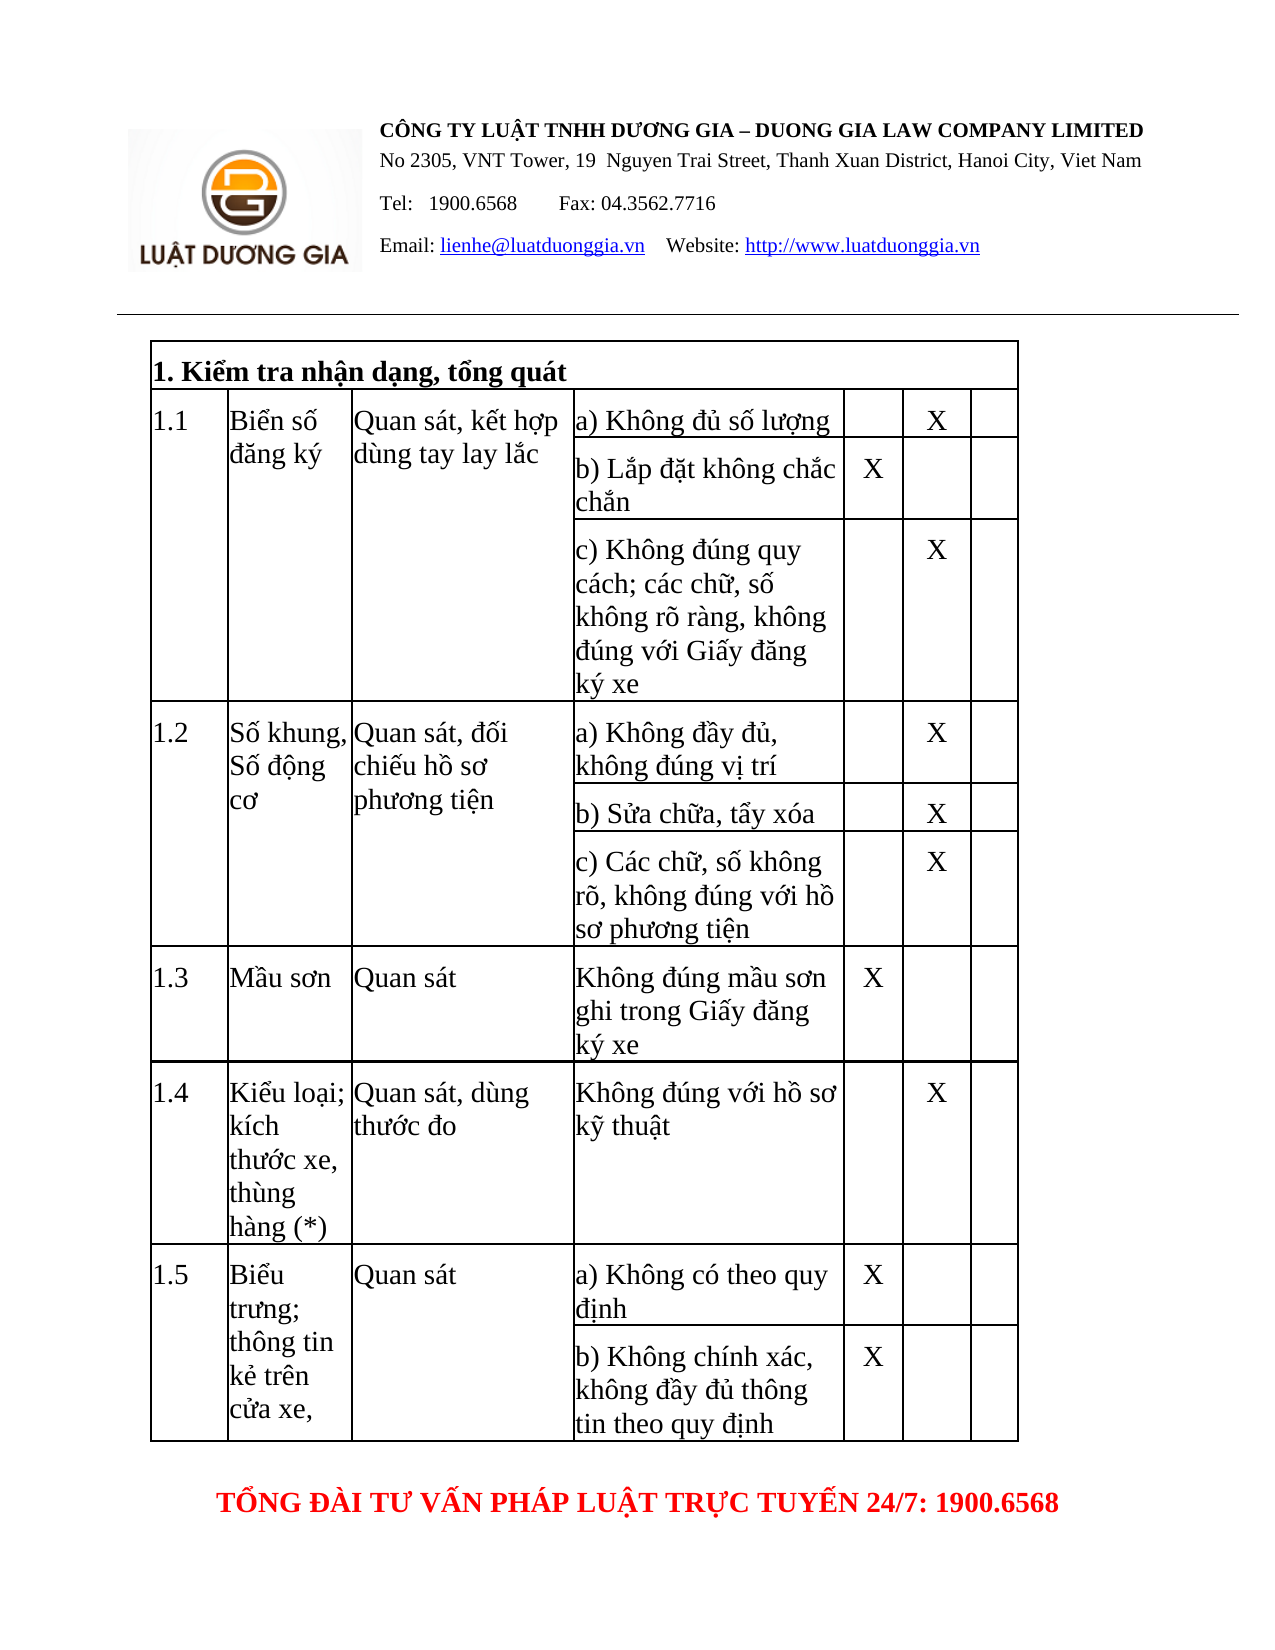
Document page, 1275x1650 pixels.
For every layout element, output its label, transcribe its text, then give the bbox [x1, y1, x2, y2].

table_cell X [904, 520, 970, 700]
table_cell a) Không có theo quy định [575, 1245, 843, 1324]
table_cell X [904, 390, 970, 436]
table_cell [972, 832, 1017, 945]
table_cell 1.3 [152, 947, 227, 1060]
table_cell [972, 1063, 1017, 1243]
table_cell Mầu sơn [229, 947, 351, 1060]
table_cell a) Không đầy đủ, không đúng vị trí [575, 702, 843, 782]
table_cell Biển số đăng ký [229, 390, 351, 700]
table_cell 1.2 [152, 702, 227, 945]
table_cell b) Lắp đặt không chắc chắn [575, 438, 843, 518]
table_cell X [904, 832, 970, 945]
table_cell [904, 1245, 970, 1324]
picture [128, 129, 363, 272]
table_cell Quan sát, đối chiếu hồ sơ phương tiện [353, 702, 573, 945]
table_cell [972, 390, 1017, 436]
table_cell 1.1 [152, 390, 227, 700]
table_cell X [904, 702, 970, 782]
table_cell X [904, 1063, 970, 1243]
table_cell b) Không chính xác, không đầy đủ thông tin theo quy định [575, 1326, 843, 1439]
table_cell [845, 702, 902, 782]
table_cell [972, 784, 1017, 830]
table_cell [845, 832, 902, 945]
table_cell 1. Kiểm tra nhận dạng, tổng quát [152, 342, 1017, 388]
table_cell [972, 438, 1017, 518]
table_cell Quan sát [353, 947, 573, 1060]
table_cell a) Không đủ số lượng [575, 390, 843, 436]
table_cell b) Sửa chữa, tẩy xóa [575, 784, 843, 830]
table_cell [904, 1326, 970, 1439]
table_cell 1.4 [152, 1063, 227, 1243]
table_cell 1.5 [152, 1245, 227, 1439]
table_cell c) Các chữ, số không rõ, không đúng với hồ sơ phương tiện [575, 832, 843, 945]
table_cell Biểu trưng; thông tin kẻ trên cửa xe, thành xe theo quy định [229, 1245, 351, 1439]
table_cell Quan sát [353, 1245, 573, 1439]
table_cell [972, 947, 1017, 1060]
table_cell Không đúng với hồ sơ kỹ thuật [575, 1063, 843, 1243]
table_cell X [845, 1245, 902, 1324]
table_cell [972, 702, 1017, 782]
table_cell X [845, 438, 902, 518]
table_cell [845, 1063, 902, 1243]
table_cell [845, 784, 902, 830]
table_cell [845, 520, 902, 700]
table_cell [972, 520, 1017, 700]
table_cell Số khung, Số động cơ [229, 702, 351, 945]
table_cell [904, 438, 970, 518]
table_cell Không đúng mầu sơn ghi trong Giấy đăng ký xe [575, 947, 843, 1060]
table_cell [972, 1326, 1017, 1439]
table_cell X [904, 784, 970, 830]
table_cell Quan sát, dùng thước đo [353, 1063, 573, 1243]
table_cell [972, 1245, 1017, 1324]
table_cell [904, 947, 970, 1060]
table_cell Quan sát, kết hợp dùng tay lay lắc [353, 390, 573, 700]
table_cell X [845, 1326, 902, 1439]
table_cell c) Không đúng quy cách; các chữ, số không rõ ràng, không đúng với Giấy đăng ký xe [575, 520, 843, 700]
table_cell X [845, 947, 902, 1060]
table_cell Kiểu loại; kích thước xe, thùng hàng (*) [229, 1063, 351, 1243]
table_cell [845, 390, 902, 436]
